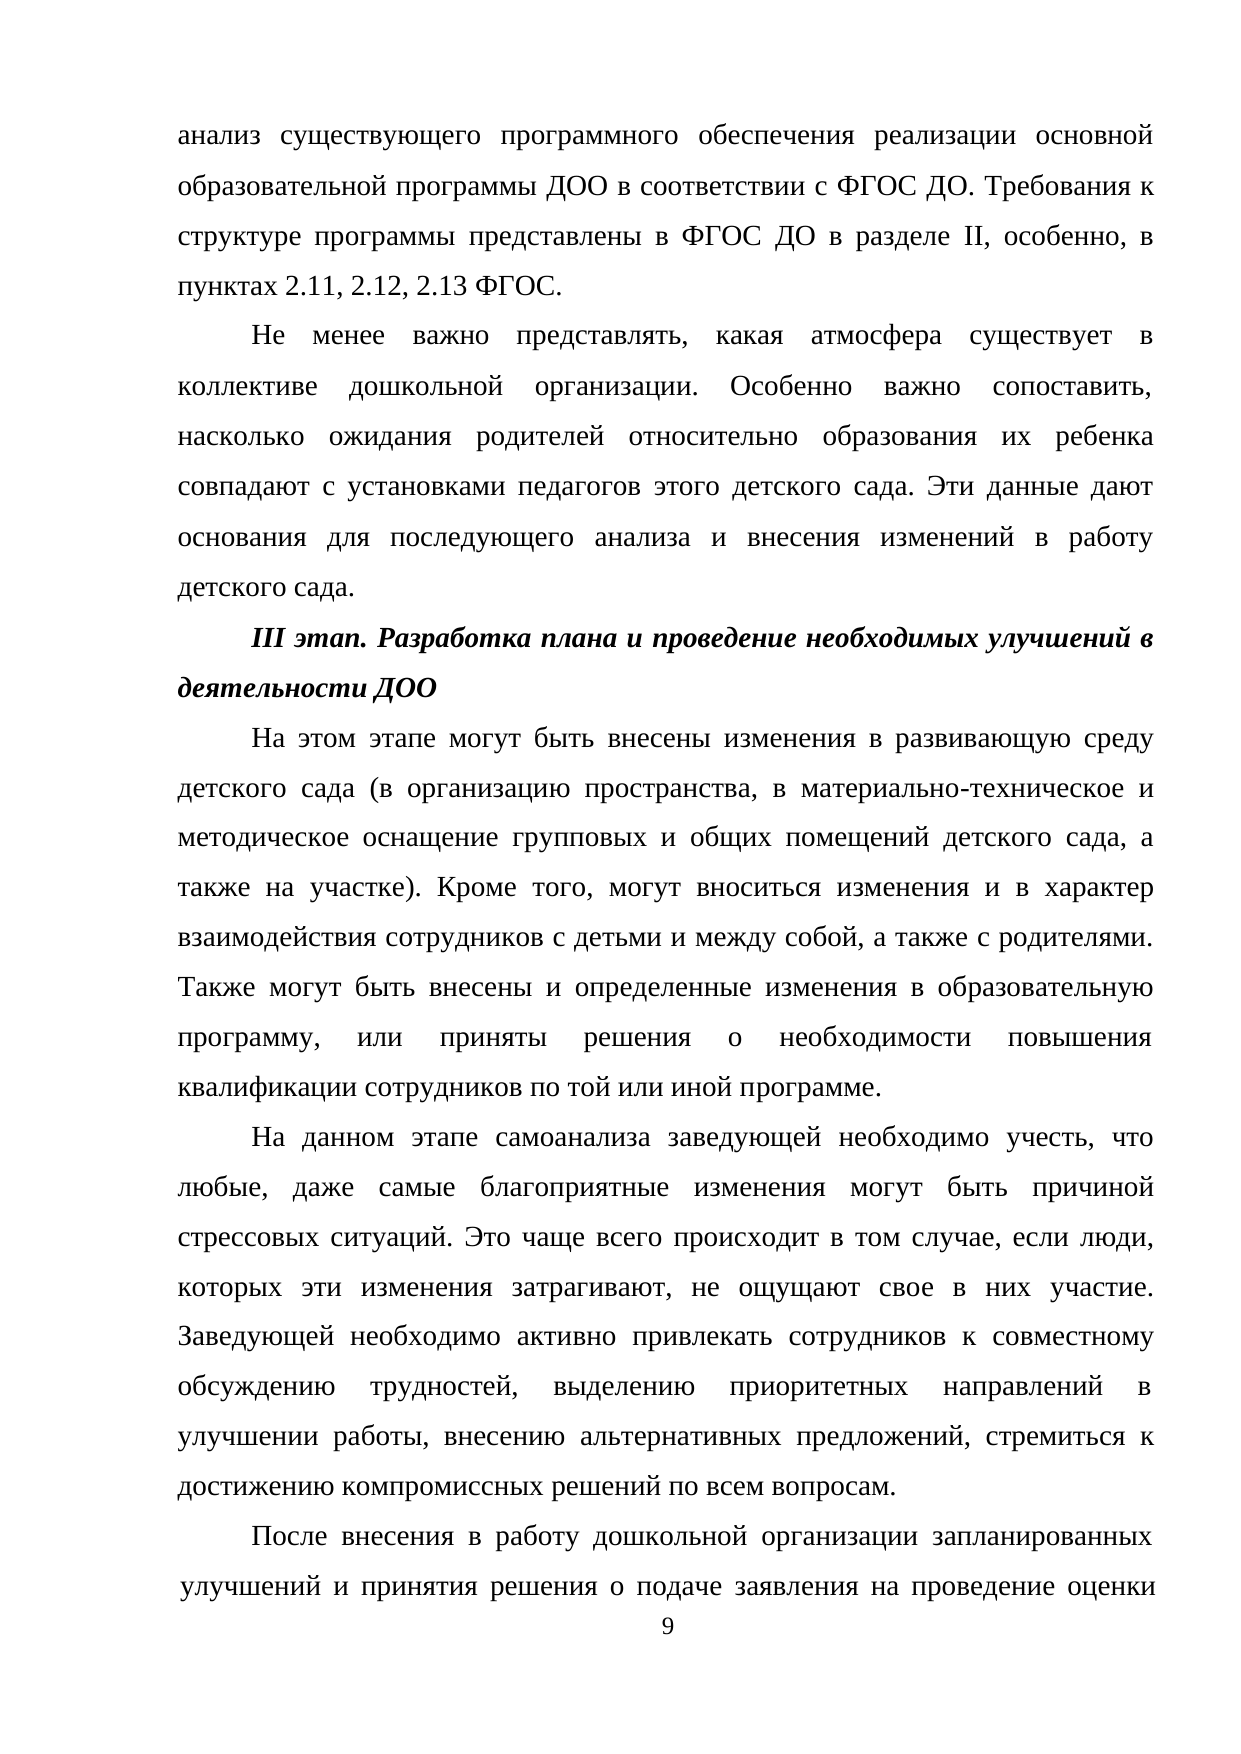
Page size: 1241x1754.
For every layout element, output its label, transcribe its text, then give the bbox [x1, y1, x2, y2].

text образовательной программы ДОО в соответствии с ФГОС ДО. Требования к структуре программы представлены в ФГОС ДО в разделе II, особенно, в пунктах 2.11, 2.12, 2.13 ФГОС. [177, 168, 1154, 301]
text улучшений и принятия решения о подаче заявления на проведение оценки 9 [177, 1568, 1158, 1640]
text После внесения в работу дошкольной организации запланированных [251, 1518, 1154, 1552]
text Не менее важно представлять, какая атмосфера существует в коллективе дошкольной организации. Особенно важно сопоставить, насколько ожидания родителей относительно образования их ребенка совпадают с установками педагогов этого детского сада. Эти данные дают основания для последующего анализа и внесения изменений в работу детского сада. [177, 317, 1153, 603]
text III этап. Разработка плана и проведение необходимых улучшений в деятельности ДОО [177, 620, 1159, 703]
text На данном этапе самоанализа заведующей необходимо учесть, что любые, даже самые благоприятные изменения могут быть причиной стрессовых ситуаций. Это чаще всего происходит в том случае, если люди, которых эти изменения затрагивают, не ощущают свое в них участие. Заведующей необходимо активно привлекать сотрудников к совместному обсуждению трудностей, выделению приоритетных направлений в улучшении работы, внесению альтернативных предложений, стремиться к достижению компромиссных решений по всем вопросам. [177, 1119, 1154, 1502]
text На этом этапе могут быть внесены изменения в развивающую среду детского сада (в организацию пространства, в материально-техническое и методическое оснащение групповых и общих помещений детского сада, а также на участке). Кроме того, могут вноситься изменения и в характер взаимодействия сотрудников с детьми и между собой, а также с родителями. Также могут быть внесены и определенные изменения в образовательную программу, или приняты решения о необходимости повышения квалификации сотрудников по той или иной программе. [177, 720, 1154, 1103]
text анализ существующего программного обеспечения реализации основной [177, 117, 1154, 151]
